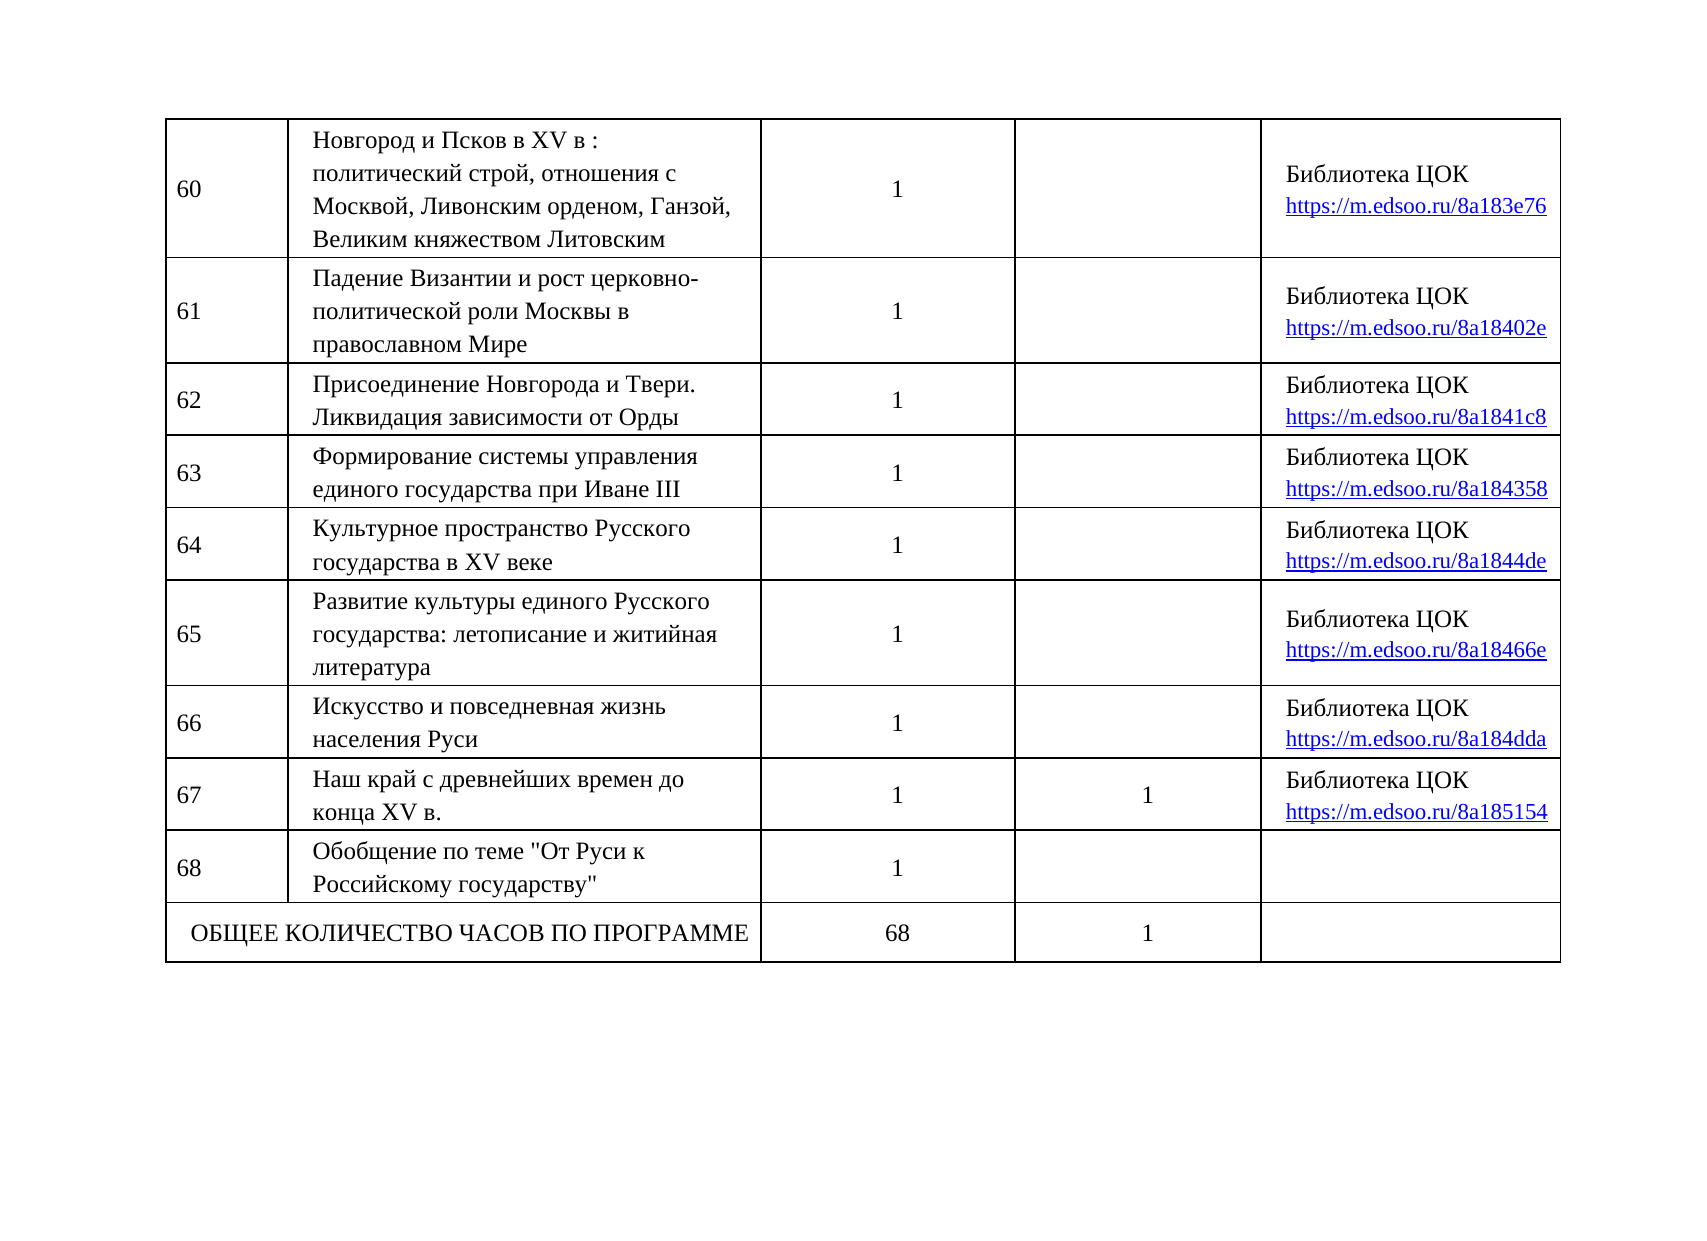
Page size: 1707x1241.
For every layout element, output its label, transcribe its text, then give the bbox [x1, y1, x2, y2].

table_cell 68 [762, 903, 1014, 961]
table_cell [1016, 436, 1260, 507]
table_cell ОБЩЕЕ КОЛИЧЕСТВО ЧАСОВ ПО ПРОГРАММЕ [167, 903, 760, 961]
table_cell Присоединение Новгорода и Твери. Ликвидация зависимости от Орды [289, 364, 760, 434]
table_cell Обобщение по теме "От Руси к Российскому государству" [289, 831, 760, 902]
table_cell 1 [762, 759, 1014, 829]
table_cell [1016, 686, 1260, 757]
table_cell Развитие культуры единого Русского государства: летописание и житийная литература [289, 581, 760, 684]
table_cell 68 [167, 831, 287, 902]
table_cell 63 [167, 436, 287, 507]
table_cell [1262, 831, 1560, 902]
table_cell 1 [762, 508, 1014, 579]
table_cell 66 [167, 686, 287, 757]
table_cell 1 [762, 581, 1014, 684]
table_cell Библиотека ЦОК https://m.edsoo.ru/8a184dda [1262, 686, 1560, 757]
table_cell Искусство и повседневная жизнь населения Руси [289, 686, 760, 757]
table_cell 1 [762, 120, 1014, 257]
table_cell 1 [762, 686, 1014, 757]
table_cell Наш край с древнейших времен до конца XV в. [289, 759, 760, 829]
table_cell 64 [167, 508, 287, 579]
table_cell Библиотека ЦОК https://m.edsoo.ru/8a1841c8 [1262, 364, 1560, 434]
table_cell 1 [762, 831, 1014, 902]
table_cell 1 [1016, 759, 1260, 829]
table_cell 62 [167, 364, 287, 434]
table_cell Новгород и Псков в XV в : политический строй, отношения с Москвой, Ливонским орденом, Ганзой, Великим княжеством Литовским [289, 120, 760, 257]
table_cell 65 [167, 581, 287, 684]
table_cell Падение Византии и рост церковно-политической роли Москвы в православном Мире [289, 258, 760, 362]
table_cell 67 [167, 759, 287, 829]
table_cell [1016, 581, 1260, 684]
table_cell Библиотека ЦОК https://m.edsoo.ru/8a183e76 [1262, 120, 1560, 257]
table_cell Библиотека ЦОК https://m.edsoo.ru/8a18402e [1262, 258, 1560, 362]
table_cell Библиотека ЦОК https://m.edsoo.ru/8a1844de [1262, 508, 1560, 579]
table_cell 1 [762, 436, 1014, 507]
table_cell 1 [762, 258, 1014, 362]
table_cell 1 [1016, 903, 1260, 961]
table_cell Формирование системы управления единого государства при Иване III [289, 436, 760, 507]
table_cell Библиотека ЦОК https://m.edsoo.ru/8a184358 [1262, 436, 1560, 507]
table_cell 61 [167, 258, 287, 362]
table_cell [1262, 903, 1560, 961]
table_cell [1016, 831, 1260, 902]
table_cell [1016, 364, 1260, 434]
table_cell 1 [762, 364, 1014, 434]
table_cell 60 [167, 120, 287, 257]
table_cell Культурное пространство Русского государства в XV веке [289, 508, 760, 579]
table_cell Библиотека ЦОК https://m.edsoo.ru/8a18466e [1262, 581, 1560, 684]
table_cell [1016, 258, 1260, 362]
table_cell Библиотека ЦОК https://m.edsoo.ru/8a185154 [1262, 759, 1560, 829]
table_cell [1016, 120, 1260, 257]
table_cell [1016, 508, 1260, 579]
